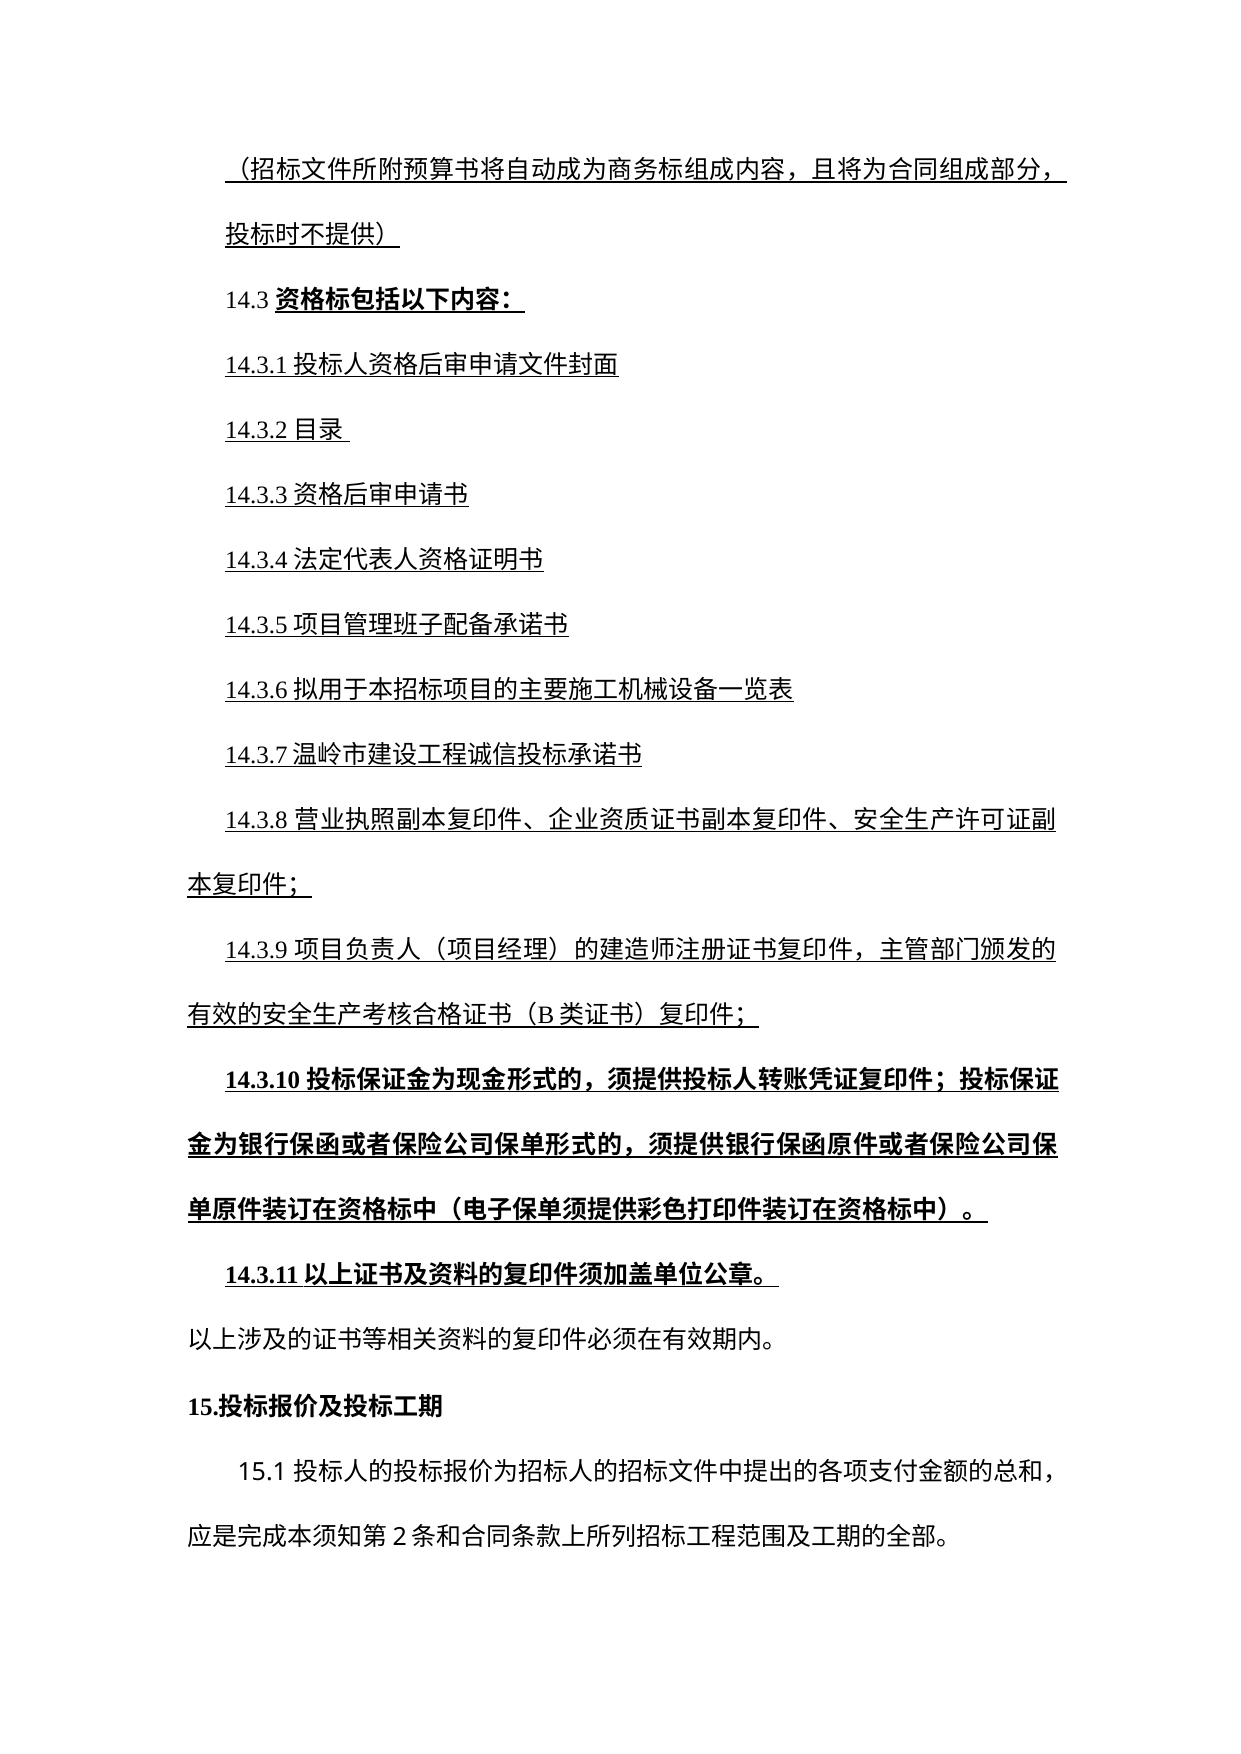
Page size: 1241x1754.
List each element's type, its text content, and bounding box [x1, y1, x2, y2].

text 14.3.5 项目管理班子配备承诺书 [187, 591, 1059, 656]
text （招标文件所附预算书将自动成为商务标组成内容，且将为合同组成部分，投标时不提供） [225, 136, 1069, 266]
text 15.1 投标人的投标报价为招标人的招标文件中提出的各项支付金额的总和，应是完成本须知第2条和合同条款上所列招标工程范围及工期的全部。 [187, 1437, 1069, 1567]
text 14.3.11以上证书及资料的复印件须加盖单位公章。 [187, 1241, 1059, 1306]
text 14.3.1 投标人资格后审申请文件封面 [187, 331, 1059, 396]
text 14.3 资格标包括以下内容： [187, 266, 1059, 331]
text 14.3.2 目录 [187, 396, 1059, 461]
text 14.3.8 营业执照副本复印件、企业资质证书副本复印件、安全生产许可证副本复印件； [187, 786, 1059, 916]
text 15.投标报价及投标工期 [187, 1372, 1059, 1437]
text 14.3.7温岭市建设工程诚信投标承诺书 [187, 721, 1059, 786]
text 以上涉及的证书等相关资料的复印件必须在有效期内。 [187, 1306, 1069, 1371]
text 14.3.3 资格后审申请书 [187, 461, 1059, 526]
text 14.3.4 法定代表人资格证明书 [187, 526, 1059, 591]
text 14.3.10 投标保证金为现金形式的，须提供投标人转账凭证复印件；投标保证金为银行保函或者保险公司保单形式的，须提供银行保函原件或者保险公司保单原件装订在资格标中（电子保单须提供彩色打印件装订在资格标中）。 [187, 1046, 1059, 1241]
text 14.3.9 项目负责人（项目经理）的建造师注册证书复印件，主管部门颁发的有效的安全生产考核合格证书（B类证书）复印件； [187, 916, 1059, 1046]
text 14.3.6 拟用于本招标项目的主要施工机械设备一览表 [187, 656, 1059, 721]
